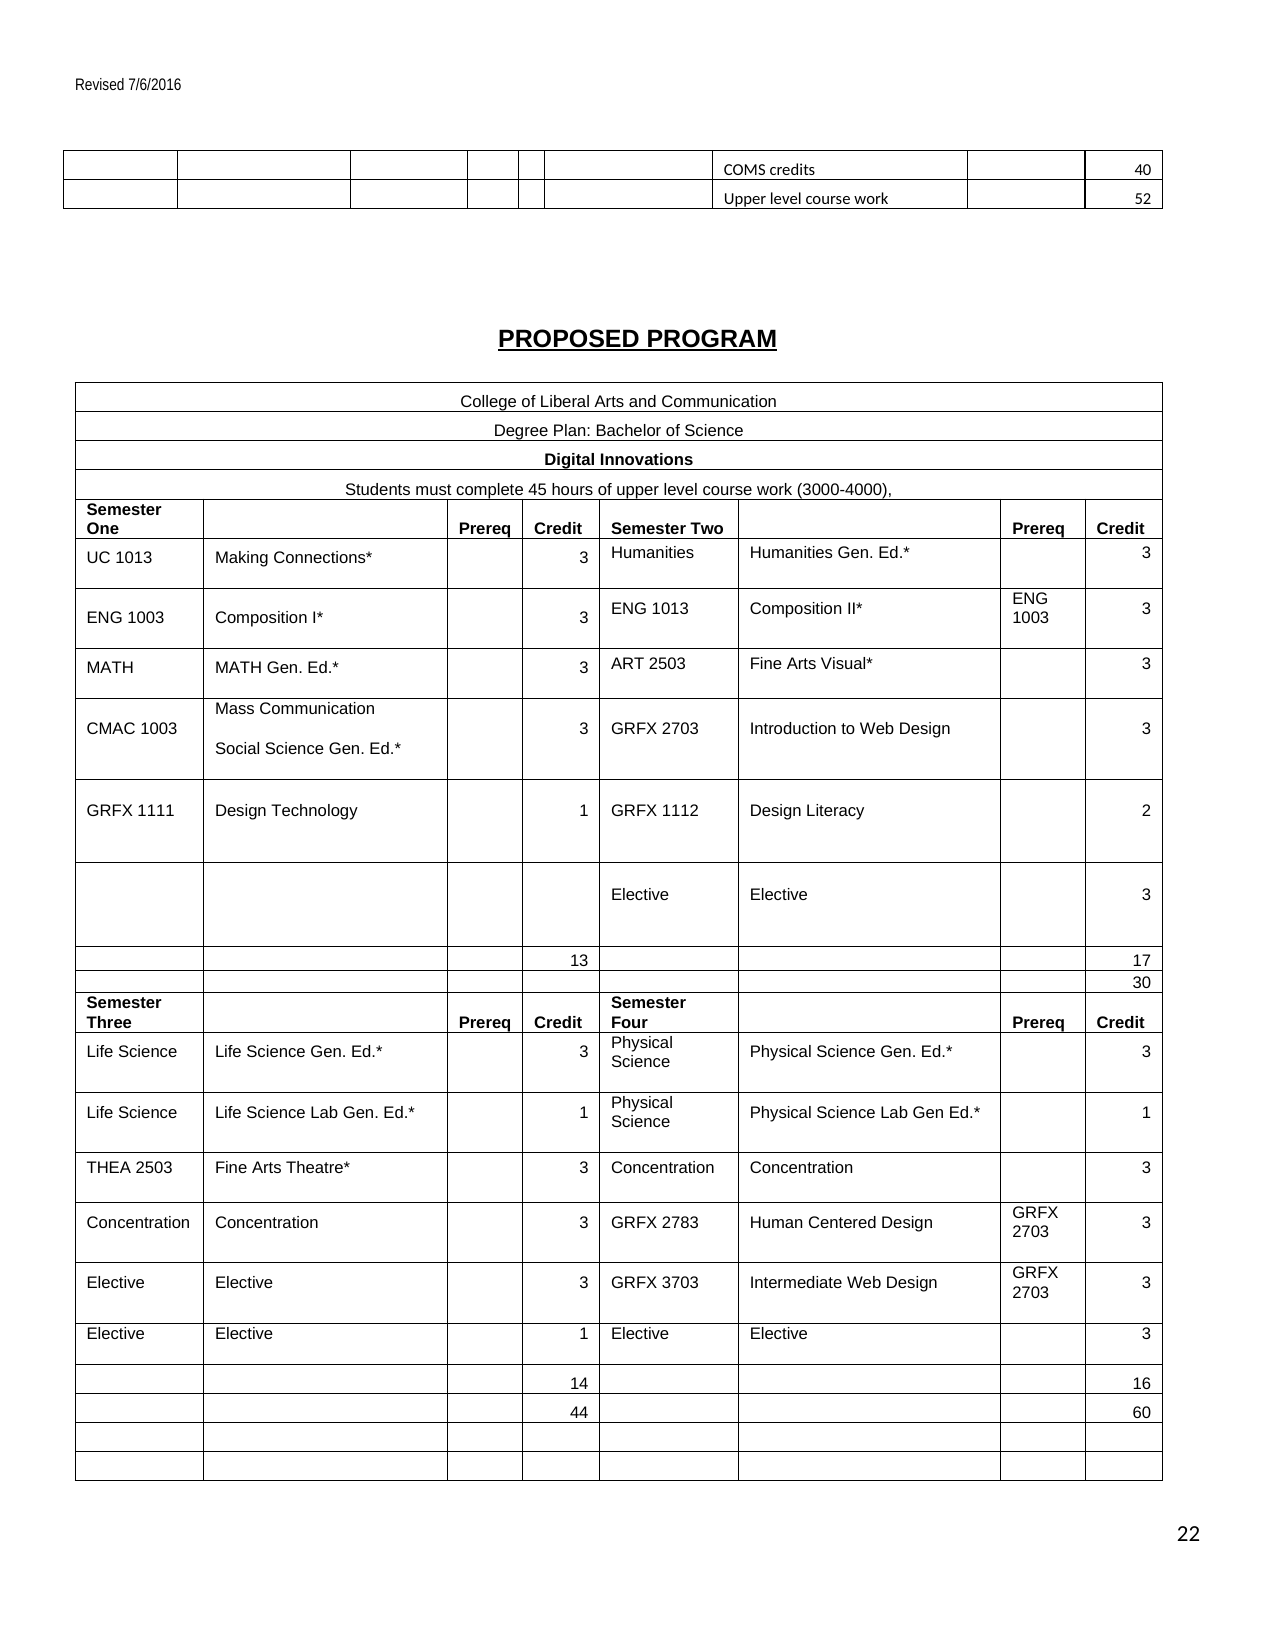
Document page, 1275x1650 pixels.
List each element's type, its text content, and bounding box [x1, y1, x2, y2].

table_cell Mass Communication Social Science Gen. Ed.* [204, 699, 447, 779]
table_cell Humanities [600, 539, 738, 588]
table_cell [600, 1452, 738, 1480]
table_cell 13 [523, 947, 599, 970]
table_cell [739, 500, 1000, 538]
table_cell [739, 993, 1000, 1032]
table_cell [545, 151, 712, 179]
table_cell 3 [1086, 699, 1162, 779]
table_cell ART 2503 [600, 649, 738, 698]
table_cell Elective [739, 863, 1000, 946]
table_cell [76, 971, 203, 992]
table_cell 1 [523, 1324, 599, 1363]
table_cell Prereq [1001, 993, 1085, 1032]
table_cell [448, 589, 522, 648]
table_cell Introduction to Web Design [739, 699, 1000, 779]
table_cell [1001, 1394, 1085, 1422]
table_cell GRFX 1111 [76, 780, 203, 862]
table_cell Life Science [76, 1033, 203, 1092]
table_cell [204, 1394, 447, 1422]
table_cell MATH [76, 649, 203, 698]
table_cell Prereq [448, 500, 522, 538]
table_cell GRFX 3703 [600, 1263, 738, 1322]
table_cell Physical Science [600, 1033, 738, 1092]
table_cell Fine Arts Visual* [739, 649, 1000, 698]
table_cell [1001, 1423, 1085, 1451]
table_cell [64, 151, 177, 179]
table_cell 3 [523, 649, 599, 698]
table_cell [448, 1153, 522, 1202]
table_cell [448, 1394, 522, 1422]
table_cell [1001, 947, 1085, 970]
table_cell Credit [1086, 993, 1162, 1032]
table_cell Semester One [76, 500, 203, 538]
table_cell 60 [1086, 1394, 1162, 1422]
table_cell [204, 1452, 447, 1480]
table_cell Physical Science [600, 1093, 738, 1152]
table_cell Composition II* [739, 589, 1000, 648]
table_cell [519, 180, 544, 208]
table_cell Elective [204, 1263, 447, 1322]
table_cell Humanities Gen. Ed.* [739, 539, 1000, 588]
table_cell Human Centered Design [739, 1203, 1000, 1262]
table_cell [448, 1452, 522, 1480]
table_cell 3 [1086, 1033, 1162, 1092]
table_cell [1001, 539, 1085, 588]
table_cell 3 [1086, 1324, 1162, 1363]
table_cell 3 [1086, 1203, 1162, 1262]
table_cell Fine Arts Theatre* [204, 1153, 447, 1202]
table_cell Life Science Gen. Ed.* [204, 1033, 447, 1092]
table_cell 52 [1086, 180, 1162, 208]
table_cell Elective [204, 1324, 447, 1363]
table_cell MATH Gen. Ed.* [204, 649, 447, 698]
table_cell 44 [523, 1394, 599, 1422]
table_cell [468, 151, 518, 179]
table_cell [448, 1263, 522, 1322]
table_cell [968, 151, 1084, 179]
table_cell Semester Two [600, 500, 738, 538]
table_cell 2 [1086, 780, 1162, 862]
table_cell [523, 1452, 599, 1480]
table_cell COMS credits [713, 151, 967, 179]
table_cell [448, 539, 522, 588]
table_cell Elective [76, 1263, 203, 1322]
table_cell [739, 947, 1000, 970]
table_cell [204, 993, 447, 1032]
table_cell [545, 180, 712, 208]
table_cell Credit [523, 500, 599, 538]
table_cell [351, 180, 467, 208]
table_cell ENG 1003 [76, 589, 203, 648]
table_cell Concentration [739, 1153, 1000, 1202]
table_cell [204, 500, 447, 538]
table_cell 1 [523, 1093, 599, 1152]
table_cell Semester Three [76, 993, 203, 1032]
table_cell [448, 699, 522, 779]
table_cell 3 [523, 1263, 599, 1322]
table_cell [448, 649, 522, 698]
table_cell [76, 1423, 203, 1451]
table_cell [448, 1203, 522, 1262]
text PROPOSED PROGRAM [75, 324, 1200, 353]
table_cell GRFX 2783 [600, 1203, 738, 1262]
table_cell [1001, 1153, 1085, 1202]
table_cell [76, 1365, 203, 1393]
table_cell Design Literacy [739, 780, 1000, 862]
table_cell THEA 2503 [76, 1153, 203, 1202]
table_cell ENG 1013 [600, 589, 738, 648]
table_cell [76, 1452, 203, 1480]
table_cell [600, 971, 738, 992]
table_cell Design Technology [204, 780, 447, 862]
table_cell [1001, 780, 1085, 862]
table_cell [64, 180, 177, 208]
table_cell [1001, 649, 1085, 698]
table_cell [448, 1033, 522, 1092]
table_cell [448, 971, 522, 992]
table_cell [1086, 1423, 1162, 1451]
table_cell Prereq [448, 993, 522, 1032]
table_cell [1001, 1093, 1085, 1152]
table_cell Intermediate Web Design [739, 1263, 1000, 1322]
table_cell Composition I* [204, 589, 447, 648]
table_cell Credit [1086, 500, 1162, 538]
table_cell Degree Plan: Bachelor of Science [76, 412, 1162, 440]
table_cell [448, 1423, 522, 1451]
table_cell Prereq [1001, 500, 1085, 538]
table_cell Elective [600, 863, 738, 946]
table_cell Physical Science Lab Gen Ed.* [739, 1093, 1000, 1152]
table_cell 3 [1086, 1153, 1162, 1202]
table_cell [448, 780, 522, 862]
table_cell Life Science [76, 1093, 203, 1152]
table_cell [1001, 1365, 1085, 1393]
table_cell 14 [523, 1365, 599, 1393]
table_cell [739, 1365, 1000, 1393]
table_cell Making Connections* [204, 539, 447, 588]
table_cell [1001, 971, 1085, 992]
table_cell GRFX 1112 [600, 780, 738, 862]
table_cell [76, 863, 203, 946]
table_cell Concentration [76, 1203, 203, 1262]
table_cell [448, 1324, 522, 1363]
table_cell Upper level course work [713, 180, 967, 208]
table_cell 3 [1086, 539, 1162, 588]
table_cell Digital Innovations [76, 441, 1162, 469]
table_cell 3 [523, 589, 599, 648]
table_cell Semester Four [600, 993, 738, 1032]
table_cell Physical Science Gen. Ed.* [739, 1033, 1000, 1092]
table_cell [739, 1452, 1000, 1480]
table_cell 3 [523, 1203, 599, 1262]
table_cell [1001, 1324, 1085, 1363]
table_cell [178, 151, 350, 179]
table_cell CMAC 1003 [76, 699, 203, 779]
table_cell Elective [76, 1324, 203, 1363]
table_cell 1 [523, 780, 599, 862]
table_cell [523, 1423, 599, 1451]
table_cell [204, 1423, 447, 1451]
table_cell [351, 151, 467, 179]
table_cell [448, 1365, 522, 1393]
table_cell [204, 863, 447, 946]
table_cell GRFX 2703 [1001, 1203, 1085, 1262]
table_cell [468, 180, 518, 208]
table_cell 3 [523, 539, 599, 588]
table_cell [600, 947, 738, 970]
table_cell [739, 1423, 1000, 1451]
table_cell 40 [1086, 151, 1162, 179]
table_cell Elective [739, 1324, 1000, 1363]
table_cell UC 1013 [76, 539, 203, 588]
table_cell 3 [1086, 863, 1162, 946]
table_cell [448, 863, 522, 946]
table_cell [204, 1365, 447, 1393]
table_cell Life Science Lab Gen. Ed.* [204, 1093, 447, 1152]
table_cell [968, 180, 1084, 208]
table_cell [178, 180, 350, 208]
table_cell [1001, 1033, 1085, 1092]
table_cell 3 [1086, 589, 1162, 648]
table_cell Credit [523, 993, 599, 1032]
table_cell [1001, 699, 1085, 779]
table_cell [204, 971, 447, 992]
table_cell 30 [1086, 971, 1162, 992]
table_cell [204, 947, 447, 970]
table_cell ENG 1003 [1001, 589, 1085, 648]
table_cell [519, 151, 544, 179]
table_header College of Liberal Arts and Communication [76, 383, 1162, 411]
table_cell 3 [523, 1153, 599, 1202]
table_cell [448, 947, 522, 970]
table_cell 3 [1086, 1263, 1162, 1322]
table_cell [739, 971, 1000, 992]
table_cell [1001, 863, 1085, 946]
table_cell [1001, 1452, 1085, 1480]
table_cell [76, 1394, 203, 1422]
table_cell [523, 863, 599, 946]
table_cell [600, 1423, 738, 1451]
table_cell GRFX 2703 [1001, 1263, 1085, 1322]
table_cell [600, 1394, 738, 1422]
table_cell GRFX 2703 [600, 699, 738, 779]
table_cell [76, 947, 203, 970]
table_cell Concentration [600, 1153, 738, 1202]
table_cell 3 [523, 1033, 599, 1092]
table_cell Elective [600, 1324, 738, 1363]
table_cell Students must complete 45 hours of upper level course work (3000-4000), [76, 470, 1162, 498]
table_cell [448, 1093, 522, 1152]
table_cell 3 [523, 699, 599, 779]
table_cell [739, 1394, 1000, 1422]
table_cell [1086, 1452, 1162, 1480]
table_cell 1 [1086, 1093, 1162, 1152]
table_cell 17 [1086, 947, 1162, 970]
table_cell 16 [1086, 1365, 1162, 1393]
table_cell Concentration [204, 1203, 447, 1262]
table_cell [600, 1365, 738, 1393]
table_cell 3 [1086, 649, 1162, 698]
table_cell [523, 971, 599, 992]
